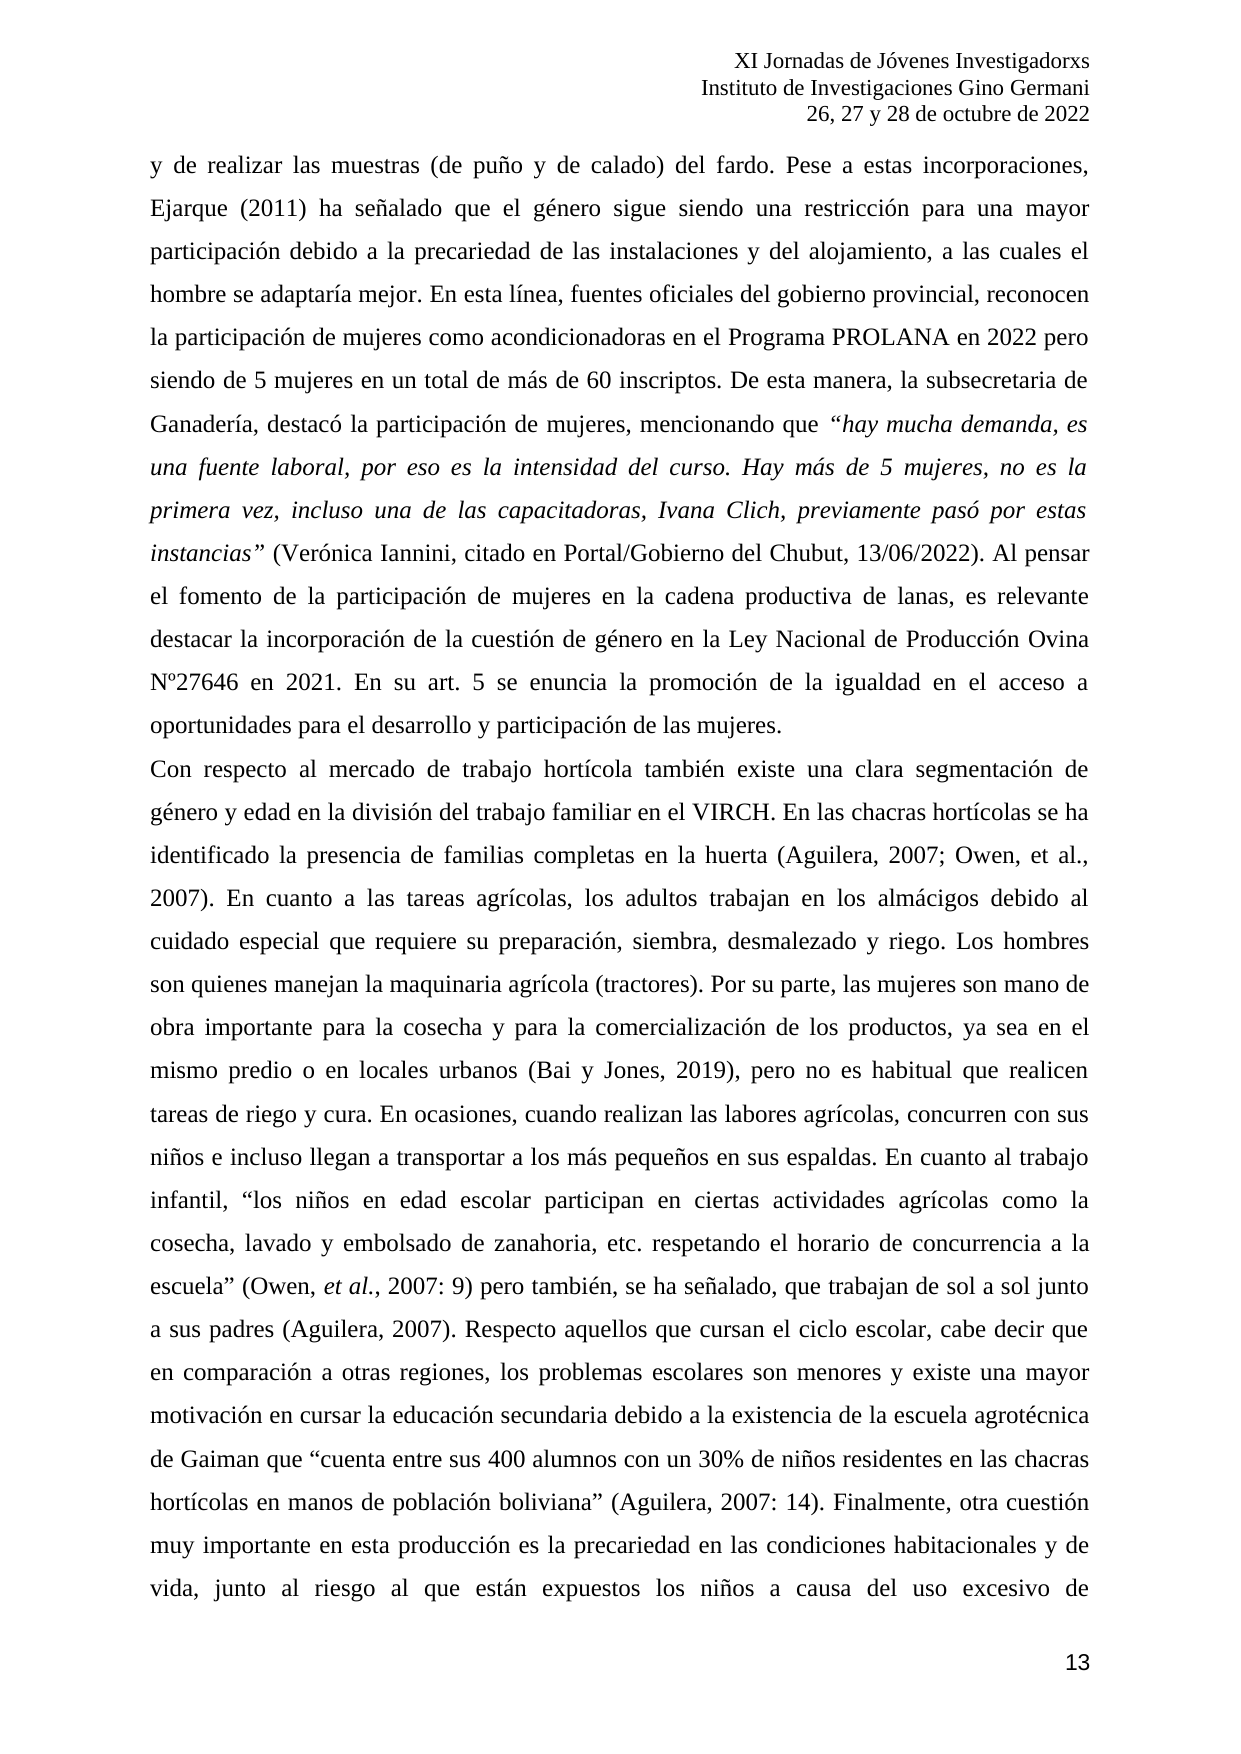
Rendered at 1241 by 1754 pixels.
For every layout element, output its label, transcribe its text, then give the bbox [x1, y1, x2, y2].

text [150, 150, 1090, 739]
